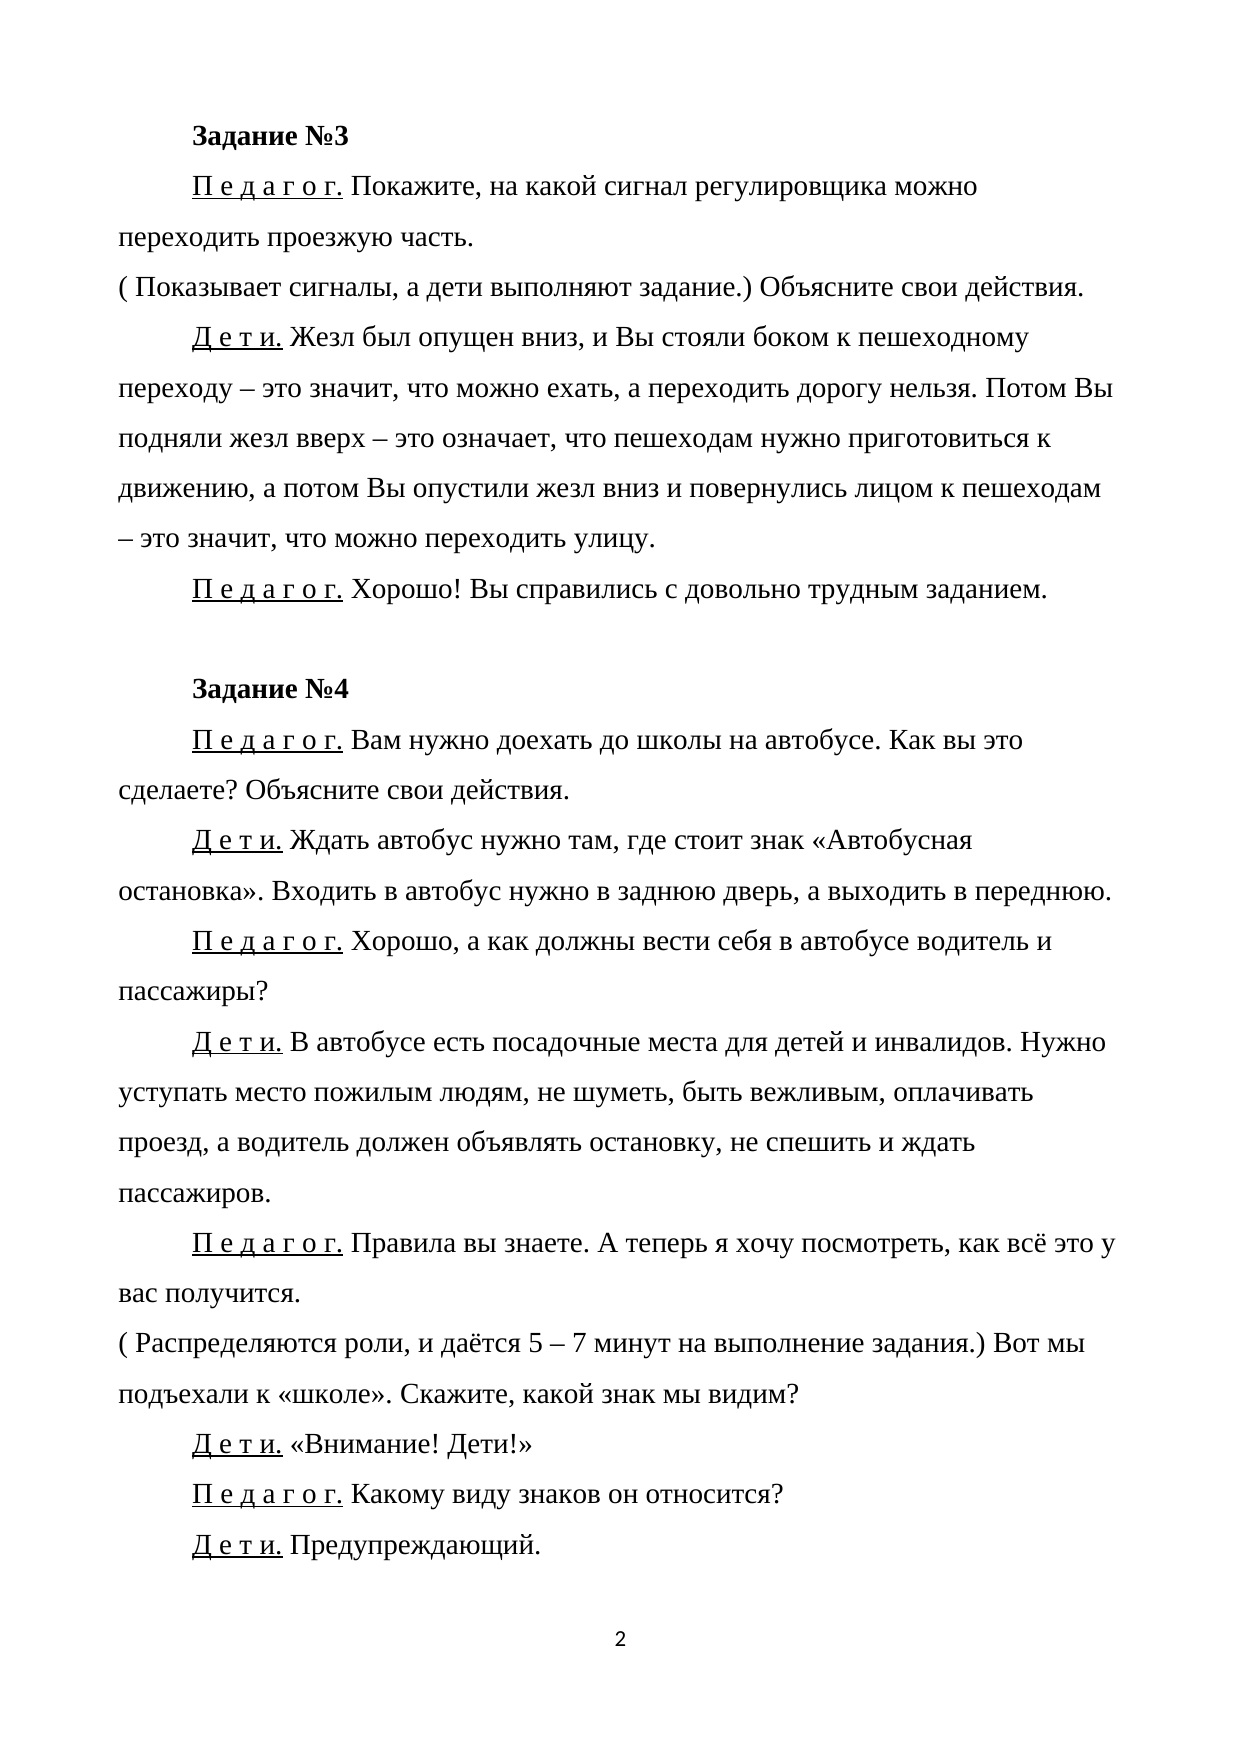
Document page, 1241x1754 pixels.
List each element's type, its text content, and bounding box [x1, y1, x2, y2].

text Задание №3 [118, 118, 1122, 152]
text П е д а г о г. Хорошо, а как должны вести себя в автобусе водитель и пассажиры? [118, 923, 1122, 1007]
text Задание №4 [118, 672, 1122, 705]
text П е д а г о г. Покажите, на какой сигнал регулировщика можно переходить проезжую часть. [118, 168, 1122, 252]
text Д е т и. В автобусе есть посадочные места для детей и инвалидов. Нужно уступать место пожилым людям, не шуметь, быть вежливым, оплачивать проезд, а водитель должен объявлять остановку, не спешить и ждать пассажиров. [118, 1024, 1122, 1208]
text Д е т и. Ждать автобус нужно там, где стоит знак «Автобусная остановка». Входить в автобус нужно в заднюю дверь, а выходить в переднюю. [118, 822, 1122, 906]
text Д е т и. Предупреждающий. [118, 1527, 1122, 1560]
text ( Показывает сигналы, а дети выполняют задание.) Объясните свои действия. [118, 269, 1122, 303]
text П е д а г о г. Какому виду знаков он относится? [118, 1477, 1122, 1510]
text Д е т и. Жезл был опущен вниз, и Вы стояли боком к пешеходному переходу – это значит, что можно ехать, а переходить дорогу нельзя. Потом Вы подняли жезл вверх – это означает, что пешеходам нужно приготовиться к движению, а потом Вы опустили жезл вниз и повернулись лицом к пешеходам – это значит, что можно переходить улицу. [118, 319, 1122, 554]
text П е д а г о г. Вам нужно доехать до школы на автобусе. Как вы это сделаете? Объясните свои действия. [118, 722, 1122, 806]
text П е д а г о г. Хорошо! Вы справились с довольно трудным заданием. [118, 571, 1122, 604]
text П е д а г о г. Правила вы знаете. А теперь я хочу посмотреть, как всё это у вас получится. [118, 1225, 1122, 1309]
text ( Распределяются роли, и даётся 5 – 7 минут на выполнение задания.) Вот мы подъехали к «школе». Скажите, какой знак мы видим? [118, 1326, 1122, 1409]
text Д е т и. «Внимание! Дети!» [118, 1426, 1122, 1460]
